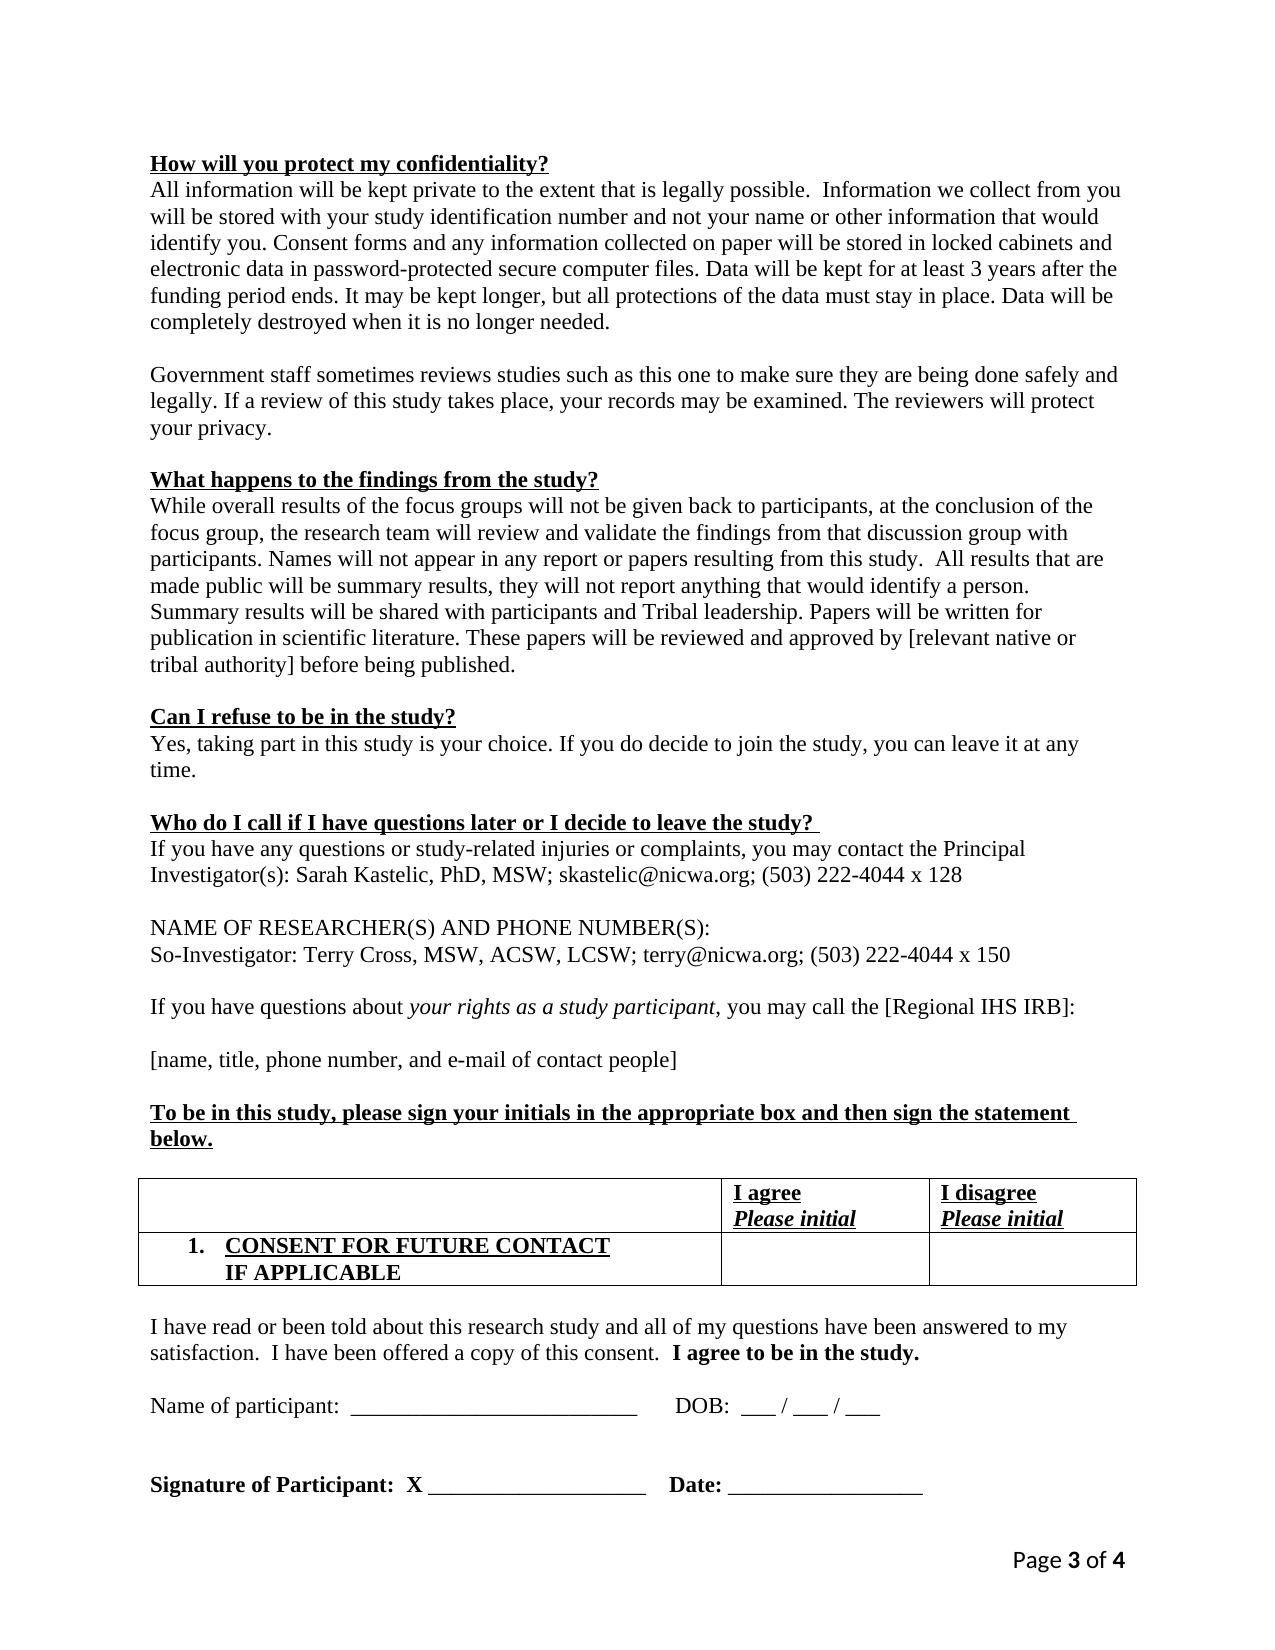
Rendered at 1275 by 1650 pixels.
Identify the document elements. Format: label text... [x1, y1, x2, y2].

text Signature of Participant: X ___________________ Date: _________________ [150, 1471, 1125, 1497]
text [name, title, phone number, and e-mail of contact people] [150, 1046, 1125, 1072]
table_header I disagree Please initial [930, 1179, 1136, 1232]
table_cell [930, 1233, 1136, 1285]
text While overall results of the focus groups will not be given back to participants, at the conclusion of the focus group, the research team will review and validate the findings from that discussion group with participants. Names will not appear in any report or papers resulting from this study. All results that are made public will be summary results, they will not report anything that would identify a person. Summary results will be shared with participants and Tribal leadership. Papers will be written for publication in scientific literature. These papers will be reviewed and approved by [relevant native or tribal authority] before being published. [150, 493, 1125, 677]
text Name of participant: _________________________ DOB: ___ / ___ / ___ [150, 1392, 1125, 1418]
table_cell [722, 1233, 929, 1285]
text What happens to the findings from the study? [150, 466, 1125, 493]
table_cell CONSENT FOR FUTURE CONTACT IF APPLICABLE [139, 1233, 721, 1285]
text I have read or been told about this research study and all of my questions have been answered to my satisfaction. I have been offered a copy of this consent. I agree to be in the study. [150, 1313, 1125, 1365]
text Yes, taking part in this study is your choice. If you do decide to join the study, you can leave it at any time. [150, 730, 1125, 782]
text So-Investigator: Terry Cross, MSW, ACSW, LCSW; terry@nicwa.org; (503) 222-4044 x 150 [150, 941, 1125, 967]
text How will you protect my confidentiality? [150, 150, 1125, 176]
text To be in this study, please sign your initials in the appropriate box and then sign the statement below. [150, 1099, 1125, 1151]
table_header I agree Please initial [722, 1179, 929, 1232]
text If you have any questions or study-related injuries or complaints, you may contact the Principal Investigator(s): Sarah Kastelic, PhD, MSW; skastelic@nicwa.org; (503) 222-4044 x 128 [150, 835, 1125, 888]
text Who do I call if I have questions later or I decide to leave the study? [150, 809, 1125, 835]
text All information will be kept private to the extent that is legally possible. Information we collect from you will be stored with your study identification number and not your name or other information that would identify you. Consent forms and any information collected on paper will be stored in locked cabinets and electronic data in password-protected secure computer files. Data will be kept for at least 3 years after the funding period ends. It may be kept longer, but all protections of the data must stay in place. Data will be completely destroyed when it is no longer needed. [150, 176, 1125, 334]
text Can I refuse to be in the study? [150, 703, 1125, 730]
table_header [139, 1179, 721, 1232]
text Government staff sometimes reviews studies such as this one to make sure they are being done safely and legally. If a review of this study takes place, your records may be examined. The reviewers will protect your privacy. [150, 361, 1125, 440]
text If you have questions about your rights as a study participant, you may call the [Regional IHS IRB]: [150, 993, 1125, 1020]
text NAME OF RESEARCHER(S) AND PHONE NUMBER(S): [150, 914, 1125, 941]
